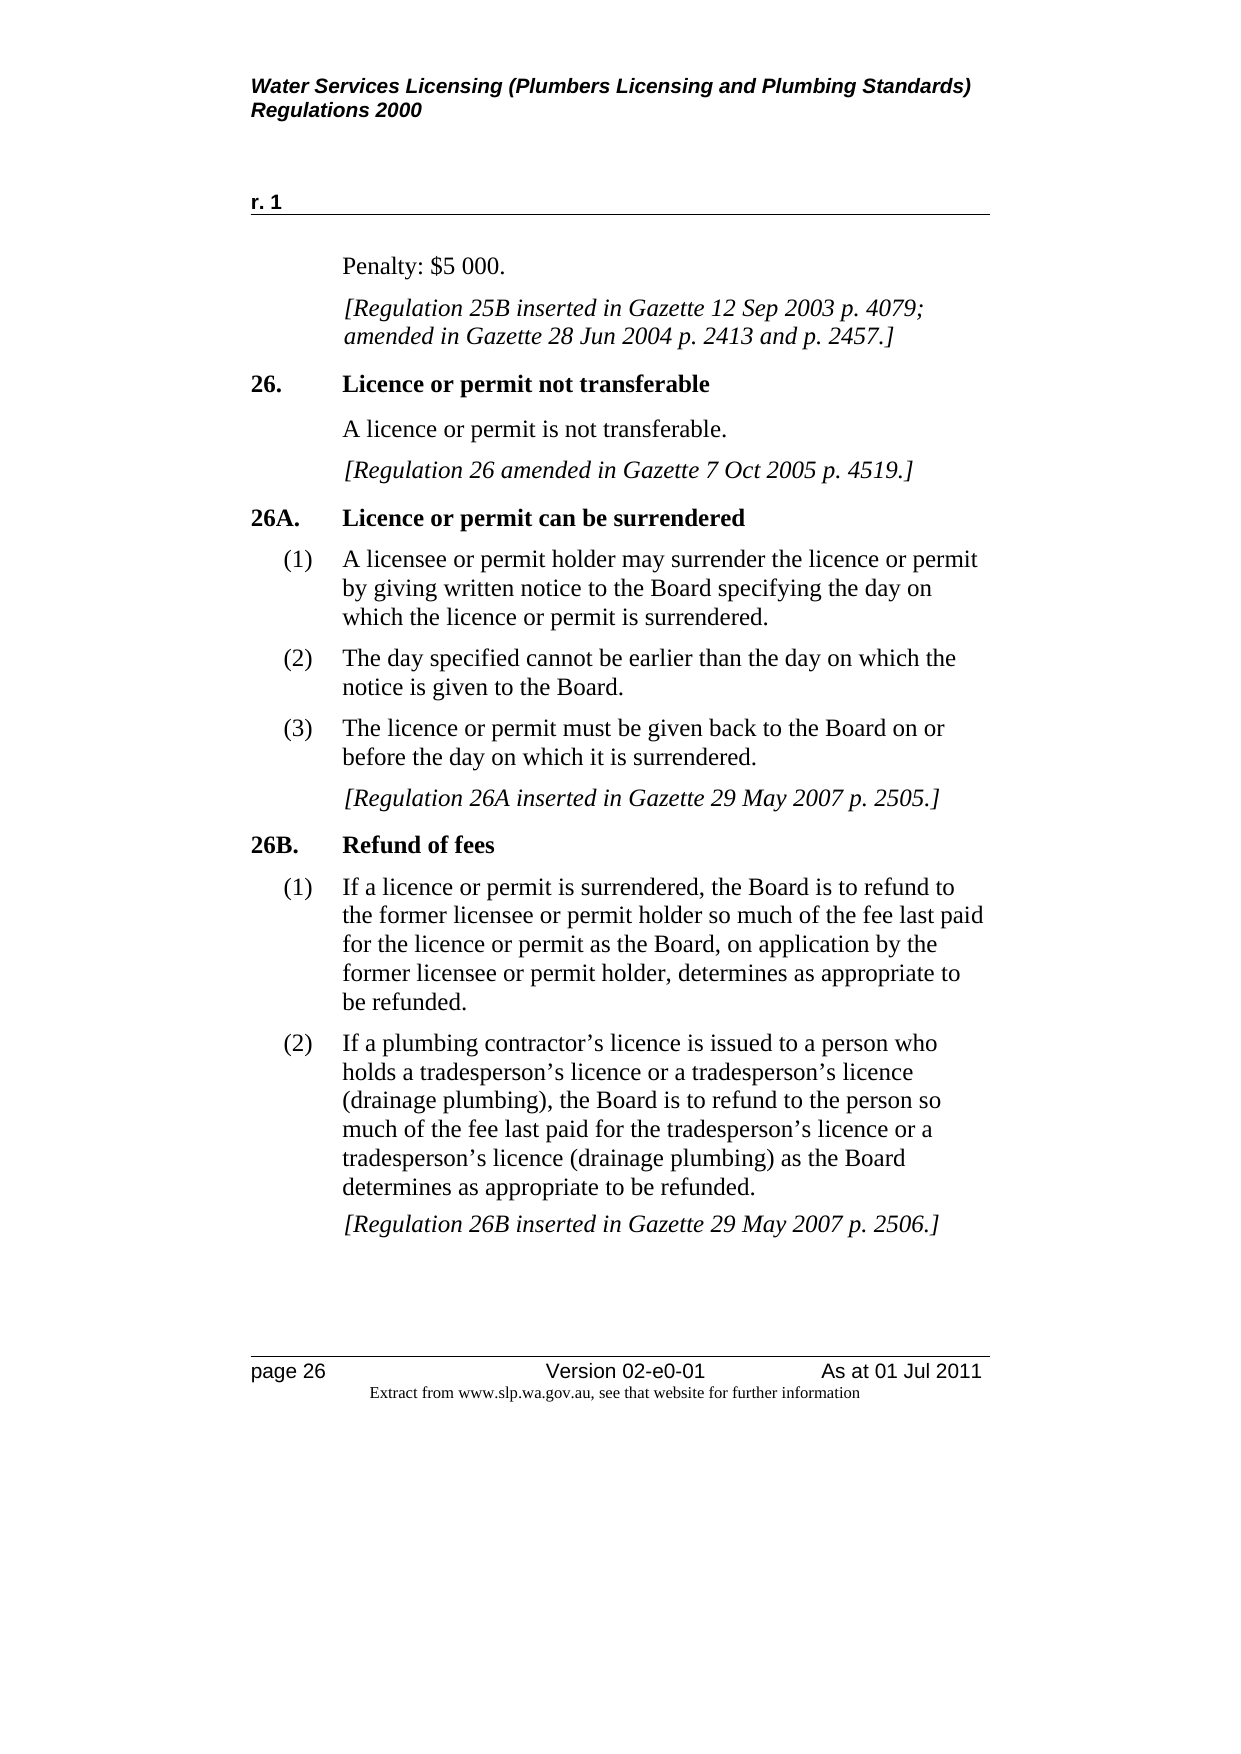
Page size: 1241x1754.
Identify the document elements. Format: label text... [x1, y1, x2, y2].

text (2) If a plumbing contractor’s licence is issued to a person who holds a tradesperson’s licence or a tradesperson’s licence (drainage plumbing), the Board is to refund to the person so much of the fee last paid for the tradesperson’s licence or a tradesperson’s licence (drainage plumbing) as the Board determines as appropriate to be refunded. [251, 1028, 990, 1201]
text (1) A licensee or permit holder may surrender the licence or permit by giving written notice to the Board specifying the day on which the licence or permit is surrendered. [251, 544, 990, 631]
text (2) The day specified cannot be earlier than the day on which the notice is given to the Board. [251, 643, 990, 701]
text (3) The licence or permit must be given back to the Board on or before the day on which it is surrendered. [251, 713, 990, 771]
text Penalty: $5 000. [251, 251, 990, 280]
subtitle 26. Licence or permit not transferable [251, 369, 990, 398]
text [Regulation 26B inserted in Gazette 29 May 2007 p. 2506.] [251, 1209, 990, 1238]
text [Regulation 25B inserted in Gazette 12 Sep 2003 p. 4079; amended in Gazette 28 Jun 2004 p. 2413 and p. 2457.] [251, 293, 990, 350]
text (1) If a licence or permit is surrendered, the Board is to refund to the former licensee or permit holder so much of the fee last paid for the licence or permit as the Board, on application by the former licensee or permit holder, determines as appropriate to be refunded. [251, 872, 990, 1016]
text A licence or permit is not transferable. [251, 414, 990, 443]
text [Regulation 26A inserted in Gazette 29 May 2007 p. 2505.] [251, 783, 990, 812]
subtitle 26B. Refund of fees [251, 831, 990, 859]
text [Regulation 26 amended in Gazette 7 Oct 2005 p. 4519.] [251, 456, 990, 484]
subtitle 26A. Licence or permit can be surrendered [251, 503, 990, 532]
